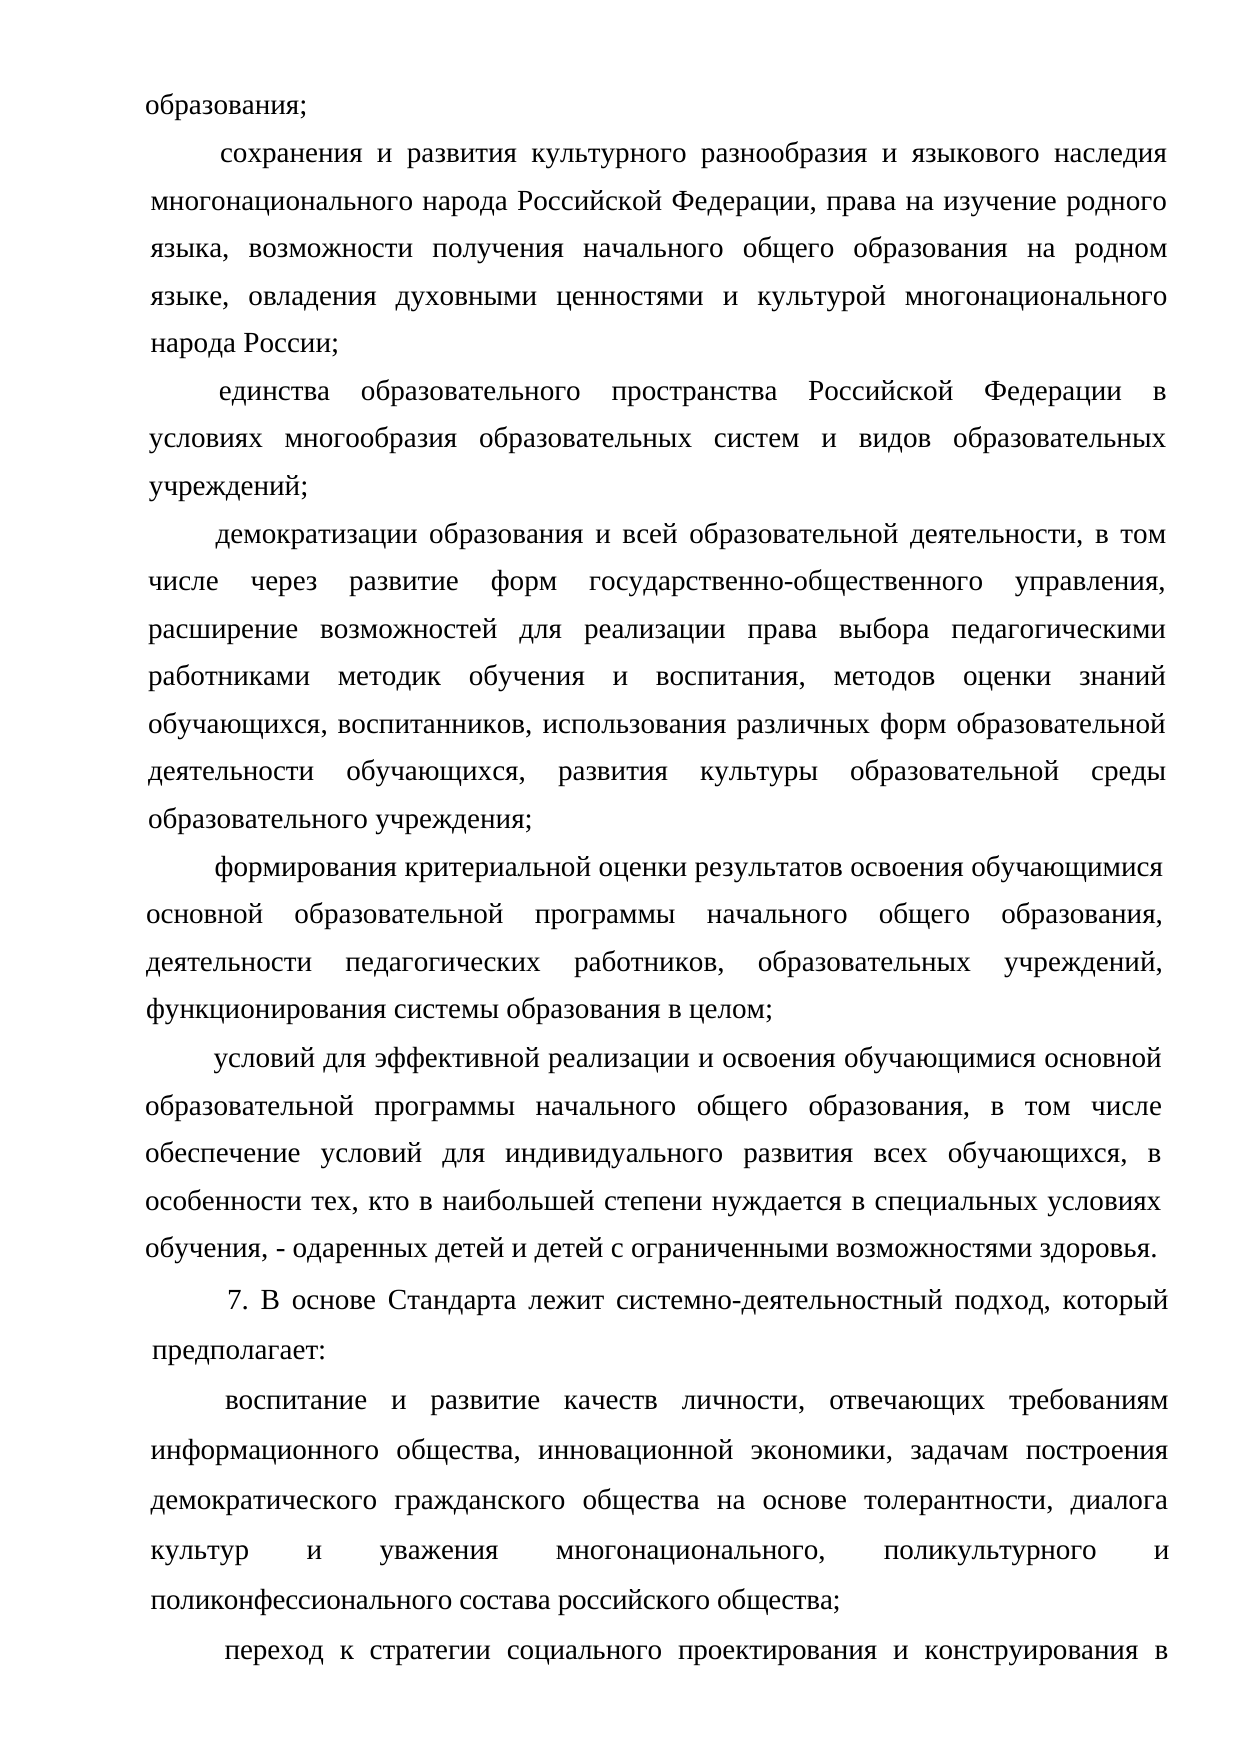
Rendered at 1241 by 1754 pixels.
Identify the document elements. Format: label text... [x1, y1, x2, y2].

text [150, 1619, 1168, 1669]
text сохранения и развития культурного разнообразия и языкового наследия многонационального народа Российской Федерации, права на изучение родного языка, возможности получения начального общего образования на родном языке, овладения духовными ценностями и культурой многонационального народа России; [150, 125, 1168, 362]
text демократизации образования и всей образовательной деятельности, в том числе через развитие форм государственно-общественного управления, расширение возможностей для реализации права выбора педагогическими работниками методик обучения и воспитания, методов оценки знаний обучающихся, воспитанников, использования различных форм образовательной деятельности обучающихся, развития культуры образовательной среды образовательного учреждения; [148, 505, 1167, 838]
text единства образовательного пространства Российской Федерации в условиях многообразия образовательных систем и видов образовательных учреждений; [149, 362, 1167, 505]
text 7. В основе Стандарта лежит системно-деятельностный подход, который предполагает: [152, 1269, 1169, 1369]
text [145, 76, 1169, 124]
text формирования критериальной оценки результатов освоения обучающимися основной образовательной программы начального общего образования, деятельности педагогических работников, образовательных учреждений, функционирования системы образования в целом; [146, 838, 1163, 1028]
text воспитание и развитие качеств личности, отвечающих требованиям информационного общества, инновационной экономики, задачам построения демократического гражданского общества на основе толерантности, диалога культур и уважения многонационального, поликультурного и поликонфессионального состава российского общества; [150, 1369, 1169, 1619]
text условий для эффективной реализации и освоения обучающимися основной образовательной программы начального общего образования, в том числе обеспечение условий для индивидуального развития всех обучающихся, в особенности тех, кто в наибольшей степени нуждается в специальных условиях обучения, - одаренных детей и детей с ограниченными возможностями здоровья. [145, 1030, 1163, 1267]
